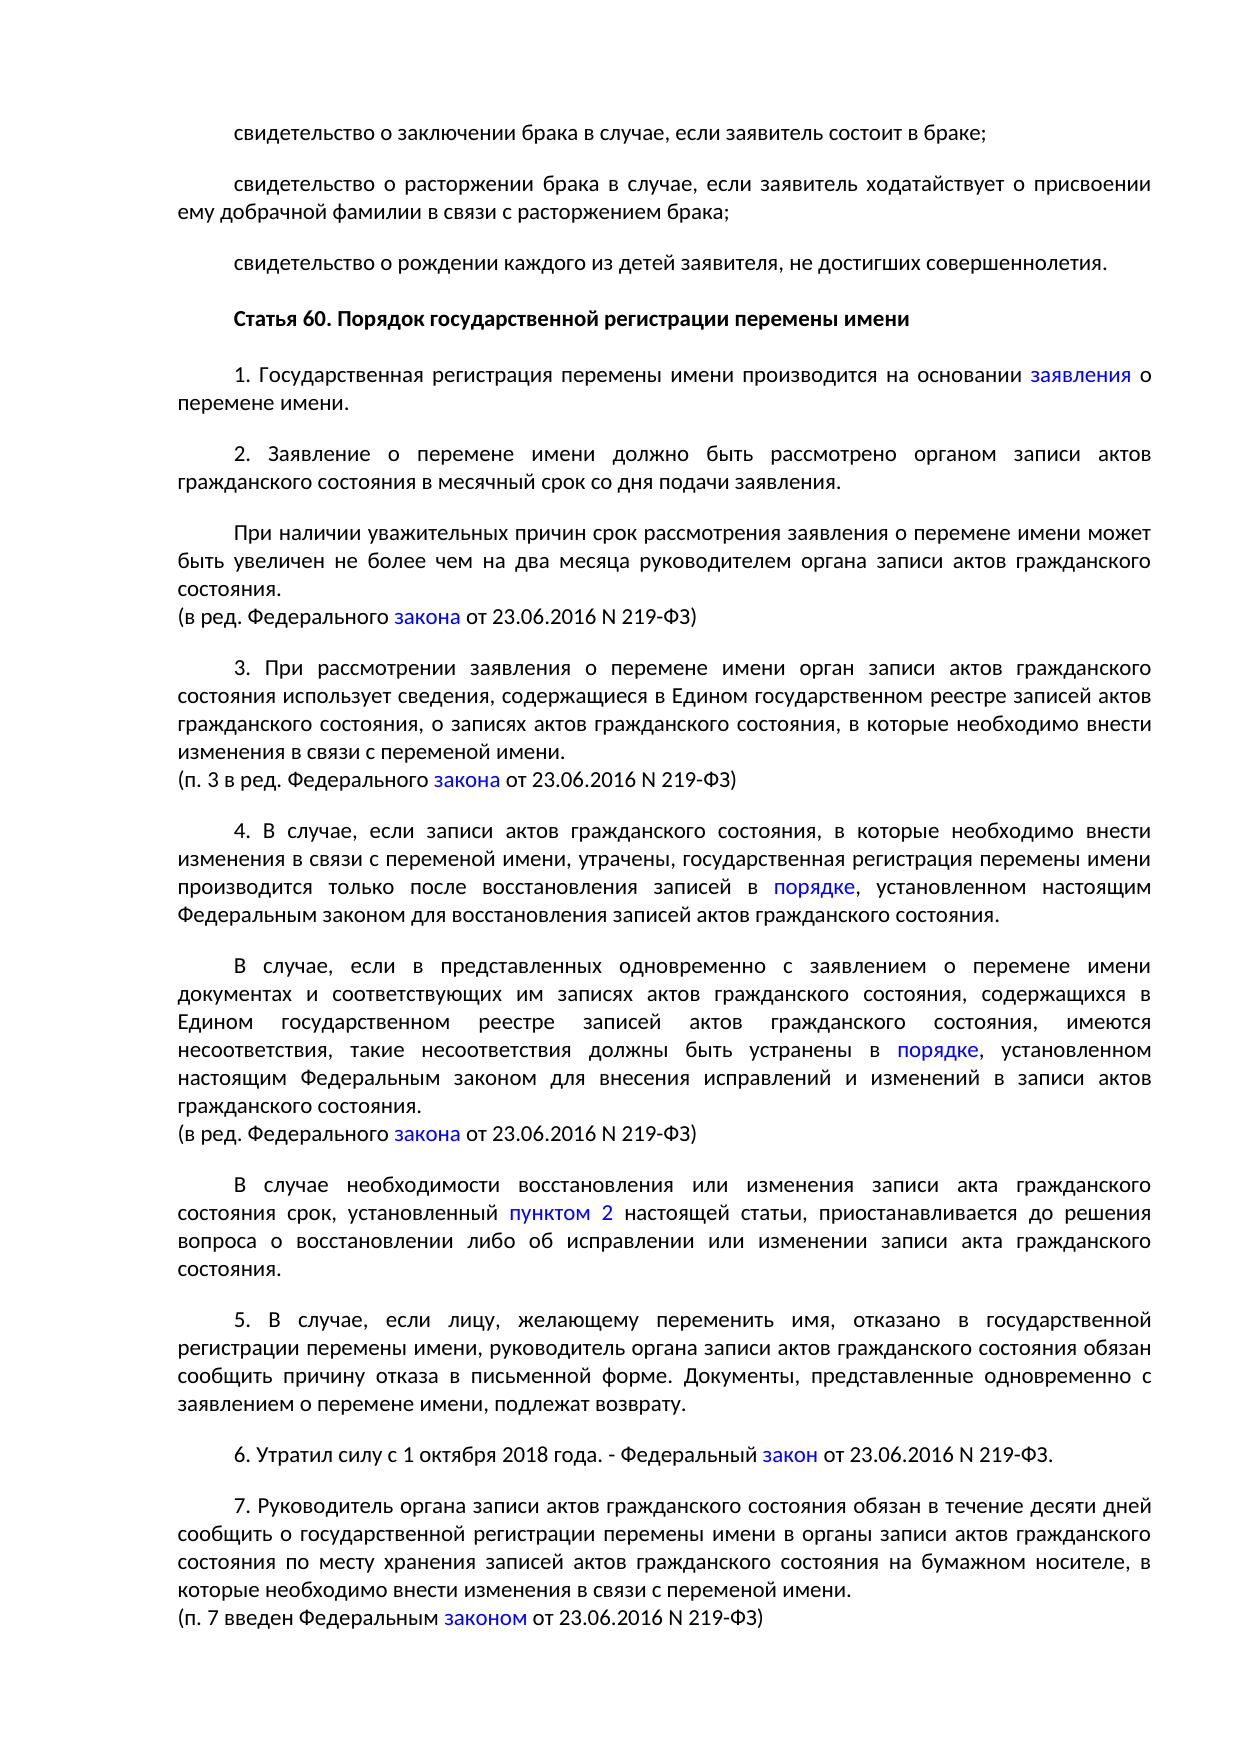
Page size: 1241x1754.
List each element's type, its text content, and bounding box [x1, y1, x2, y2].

text 1. Государственная регистрация перемены имени производится на основании заявления о перемене имени. [177, 360, 1152, 416]
text (п. 7 введен Федеральным законом от 23.06.2016 N 219-ФЗ) [177, 1603, 1152, 1631]
text свидетельство о рождении каждого из детей заявителя, не достигших совершеннолетия. [177, 248, 1152, 276]
text 6. Утратил силу с 1 октября 2018 года. - Федеральный закон от 23.06.2016 N 219-ФЗ. [177, 1440, 1152, 1468]
text 7. Руководитель органа записи актов гражданского состояния обязан в течение десяти дней сообщить о государственной регистрации перемены имени в органы записи актов гражданского состояния по месту хранения записей актов гражданского состояния на бумажном носителе, в которые необходимо внести изменения в связи с переменой имени. [177, 1491, 1152, 1603]
text свидетельство о заключении брака в случае, если заявитель состоит в браке; [177, 118, 1152, 146]
text 2. Заявление о перемене имени должно быть рассмотрено органом записи актов гражданского состояния в месячный срок со дня подачи заявления. [177, 439, 1152, 495]
text В случае необходимости восстановления или изменения записи акта гражданского состояния срок, установленный пунктом 2 настоящей статьи, приостанавливается до решения вопроса о восстановлении либо об исправлении или изменении записи акта гражданского состояния. [177, 1170, 1152, 1282]
text (в ред. Федерального закона от 23.06.2016 N 219-ФЗ) [177, 1119, 1152, 1147]
text При наличии уважительных причин срок рассмотрения заявления о перемене имени может быть увеличен не более чем на два месяца руководителем органа записи актов гражданского состояния. [177, 518, 1152, 602]
title Статья 60. Порядок государственной регистрации перемены имени [177, 304, 1152, 332]
text (п. 3 в ред. Федерального закона от 23.06.2016 N 219-ФЗ) [177, 765, 1152, 793]
text 3. При рассмотрении заявления о перемене имени орган записи актов гражданского состояния использует сведения, содержащиеся в Едином государственном реестре записей актов гражданского состояния, о записях актов гражданского состояния, в которые необходимо внести изменения в связи с переменой имени. [177, 653, 1152, 765]
text 4. В случае, если записи актов гражданского состояния, в которые необходимо внести изменения в связи с переменой имени, утрачены, государственная регистрация перемены имени производится только после восстановления записей в порядке, установленном настоящим Федеральным законом для восстановления записей актов гражданского состояния. [177, 816, 1152, 928]
text (в ред. Федерального закона от 23.06.2016 N 219-ФЗ) [177, 602, 1152, 630]
text свидетельство о расторжении брака в случае, если заявитель ходатайствует о присвоении ему добрачной фамилии в связи с расторжением брака; [177, 169, 1152, 225]
text В случае, если в представленных одновременно с заявлением о перемене имени документах и соответствующих им записях актов гражданского состояния, содержащихся в Едином государственном реестре записей актов гражданского состояния, имеются несоответствия, такие несоответствия должны быть устранены в порядке, установленном настоящим Федеральным законом для внесения исправлений и изменений в записи актов гражданского состояния. [177, 951, 1152, 1119]
text 5. В случае, если лицу, желающему переменить имя, отказано в государственной регистрации перемены имени, руководитель органа записи актов гражданского состояния обязан сообщить причину отказа в письменной форме. Документы, представленные одновременно с заявлением о перемене имени, подлежат возврату. [177, 1305, 1152, 1417]
